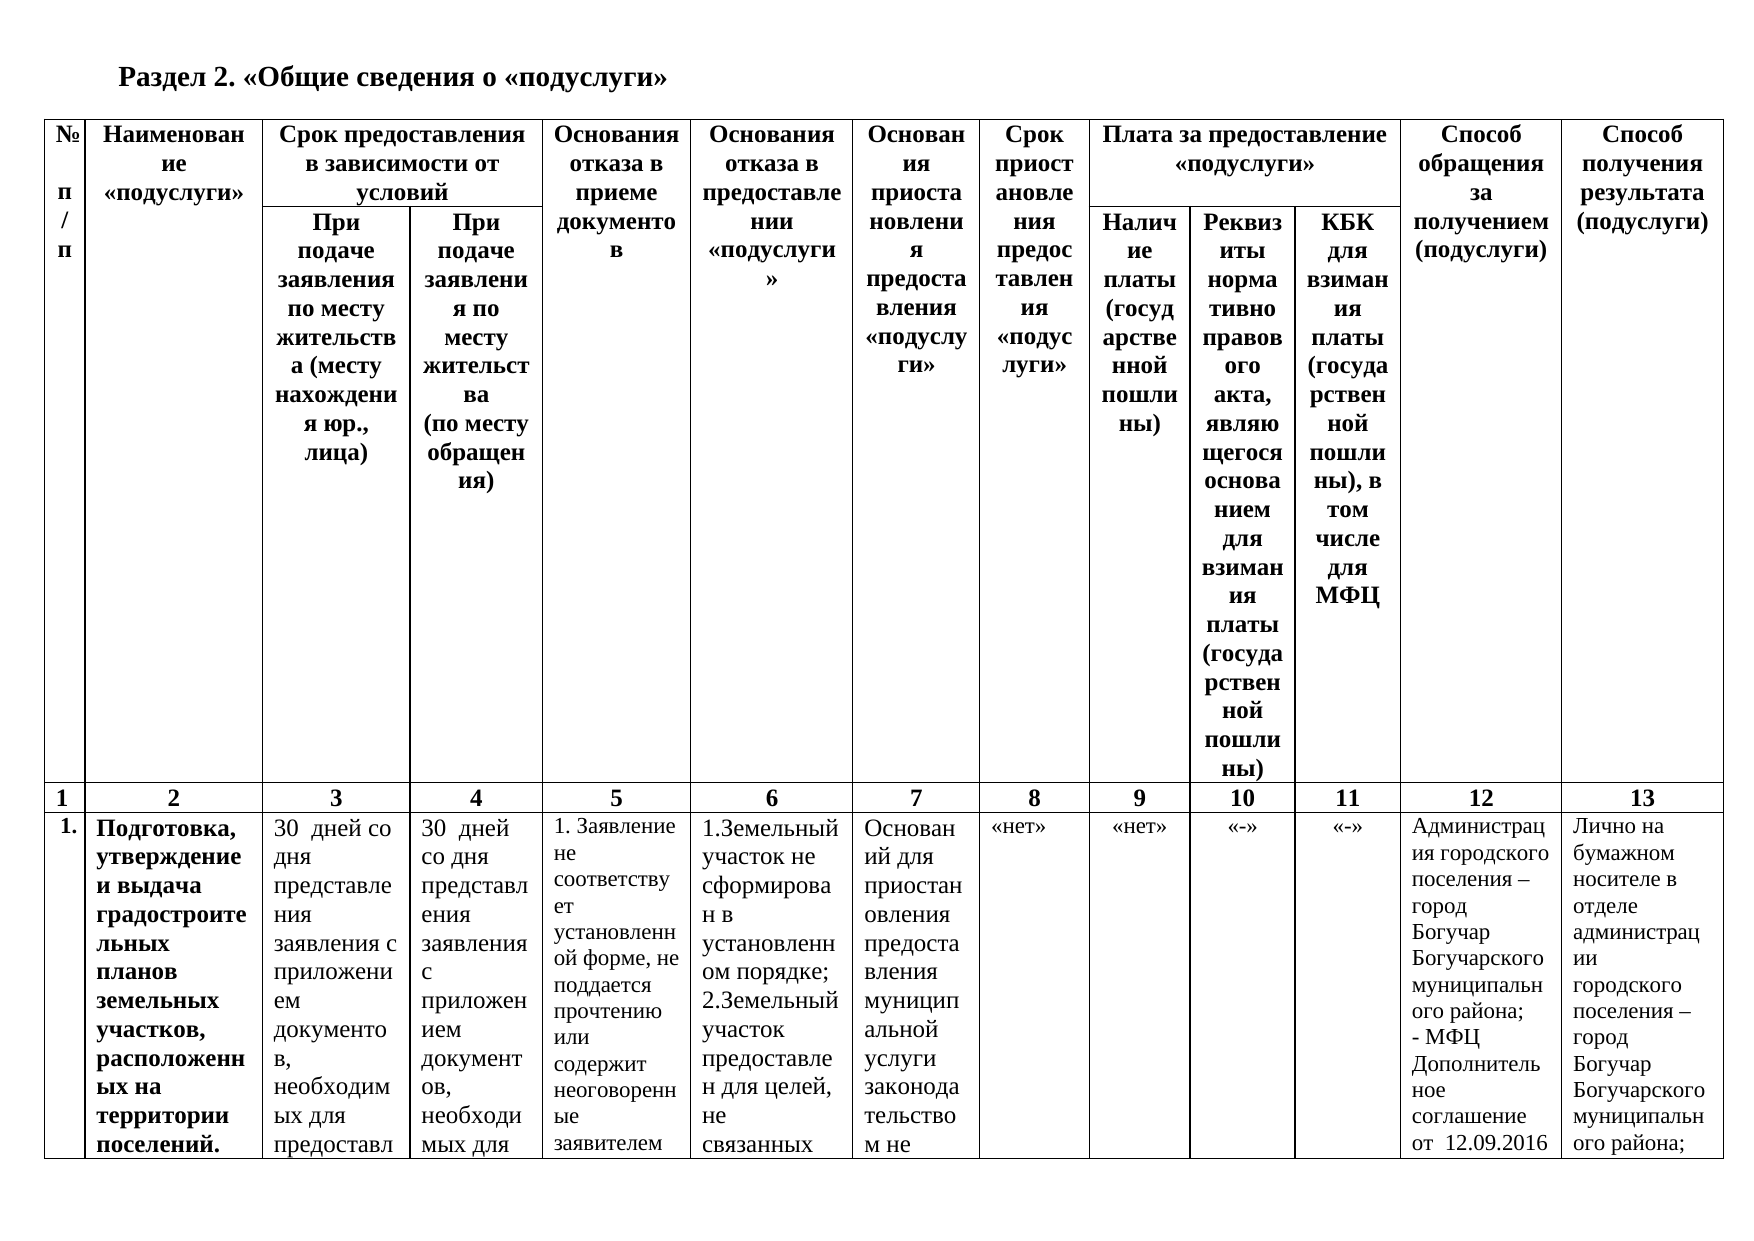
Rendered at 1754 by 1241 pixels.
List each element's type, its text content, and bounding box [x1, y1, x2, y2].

table_header Срок предоставления в зависимости от условий [263, 120, 542, 206]
table_cell «нет» [1090, 813, 1189, 1158]
table_cell «-» [1296, 813, 1400, 1158]
table_cell Наличие платы (государственной пошлины) [1090, 207, 1189, 782]
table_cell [86, 813, 262, 1158]
table_cell 11 [1296, 783, 1400, 812]
table_header Основания отказа в предоставлении «подуслуги» [691, 120, 852, 782]
table_header № п/п [45, 120, 84, 782]
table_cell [411, 813, 542, 1158]
table_cell 2 [86, 783, 262, 812]
table_header Плата за предоставление «подуслуги» [1090, 120, 1400, 206]
table_cell 1 [45, 783, 84, 812]
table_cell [263, 813, 409, 1158]
table_header Основания приостановления предоставления «подуслуги» [853, 120, 979, 782]
table_cell «нет» [980, 813, 1089, 1158]
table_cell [1562, 813, 1723, 1158]
table_cell 9 [1090, 783, 1189, 812]
table_cell 10 [1191, 783, 1294, 812]
table_header Наименование «подуслуги» [86, 120, 262, 782]
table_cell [691, 813, 852, 1158]
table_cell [543, 813, 690, 1158]
table_cell «-» [1191, 813, 1294, 1158]
table_header Способ обращения за получением (подуслуги) [1401, 120, 1561, 782]
table_cell 13 [1562, 783, 1723, 812]
table_cell КБК для взимания платы (государственной пошлины), в том числе для МФЦ [1296, 207, 1400, 782]
table_cell При подаче заявления по месту жительства (по месту обращения) [411, 207, 542, 782]
table_cell 8 [980, 783, 1089, 812]
table_cell При подаче заявления по месту жительства (месту нахождения юр., лица) [263, 207, 409, 782]
table_cell 3 [263, 783, 409, 812]
table_header Основания отказа в приеме документов [543, 120, 690, 782]
table_cell 5 [543, 783, 690, 812]
table_cell 6 [691, 783, 852, 812]
text Раздел 2. «Общие сведения о «подуслуги» [118, 59, 1695, 93]
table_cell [1401, 813, 1561, 1158]
table_cell 12 [1401, 783, 1561, 812]
table_cell 4 [411, 783, 542, 812]
table_cell Реквизиты нормативно правового акта, являющегося основанием для взимания платы (государственной пошлины) [1191, 207, 1294, 782]
table_cell 7 [853, 783, 979, 812]
table_header Способ получения результата (подуслуги) [1562, 120, 1723, 782]
table_header Срок приостановления предоставления «подуслуги» [980, 120, 1089, 782]
table_cell [45, 813, 84, 1158]
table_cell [853, 813, 979, 1158]
